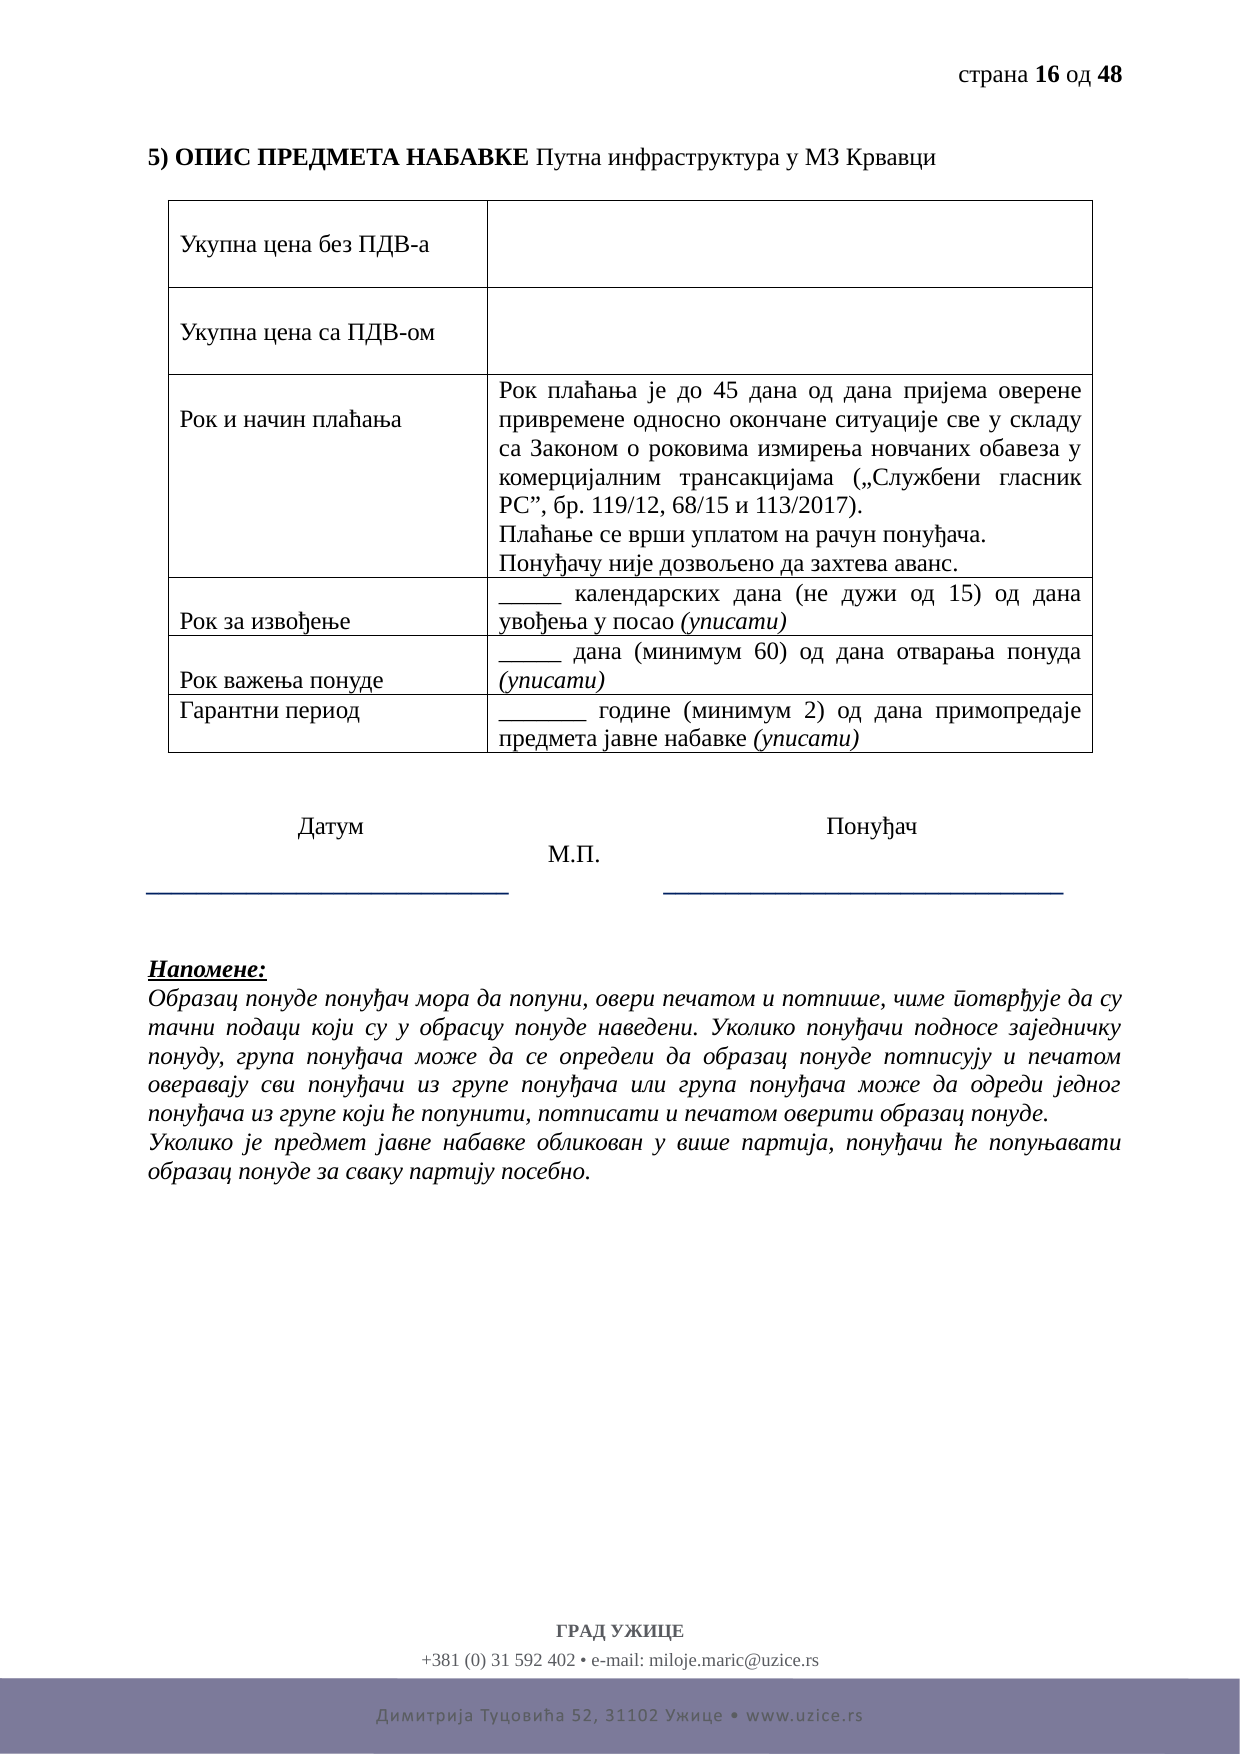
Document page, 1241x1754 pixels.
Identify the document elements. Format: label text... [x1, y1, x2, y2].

table_cell _______ године (минимум 2) од дана примопредаје предмета јавне набавке (уписати) [488, 695, 1092, 752]
table_cell _____ дана (минимум 60) од дана отварања понуда (уписати) [488, 636, 1092, 694]
text 5) ОПИС ПРЕДМЕТА НАБАВКЕ Путна инфраструктура у МЗ Крвавци [148, 142, 1122, 171]
table_cell [488, 288, 1092, 374]
table_cell Гарантни период [169, 695, 487, 752]
text Уколико је предмет јавне набавке обликован у више партија, понуђачи ће попуњавати образац понуде за сваку партију посебно. [148, 1127, 1122, 1184]
text М.П. [448, 839, 1122, 868]
picture [0, 1677, 1240, 1754]
text Датум Понуђач [223, 811, 1122, 839]
text Напомене: [148, 954, 1122, 983]
table_cell Рок за извођење [169, 578, 487, 635]
table_cell Рок плаћања је до 45 дана од дана пријема оверене привремене односно окончане ситуације све у складу са Законом о роковима измирења новчаних обавеза у комерцијалним трансакцијама („Службени гласник РС”, бр. 119/12, 68/15 и 113/2017). Плаћање се врши уплатом на рачун понуђача. Понуђачу није дозвољено да захтева аванс. [488, 375, 1092, 577]
table_cell _____ календарских дана (не дужи од 15) од дана увођења у посао (уписати) [488, 578, 1092, 635]
table_cell Укупна цена са ПДВ-ом [169, 288, 487, 374]
table_cell Рок важења понуде [169, 636, 487, 694]
table_header Укупна цена без ПДВ-а [169, 201, 487, 287]
table_header [488, 201, 1092, 287]
text _____________________________ ________________________________ [148, 868, 1122, 897]
text Образац понуде понуђач мора да попуни, овери печатом и потпише, чиме потврђује да су тачни подаци који су у обрасцу понуде наведени. Уколико понуђачи подносе заједничку понуду, група понуђача може да се определи да образац понуде потписују и печатом оверавају сви понуђачи из групе понуђача или група понуђача може да одреди једног понуђача из групе који ће попунити, потписати и печатом оверити образац понуде. [148, 983, 1122, 1127]
table_cell Рок и начин плаћања [169, 375, 487, 577]
